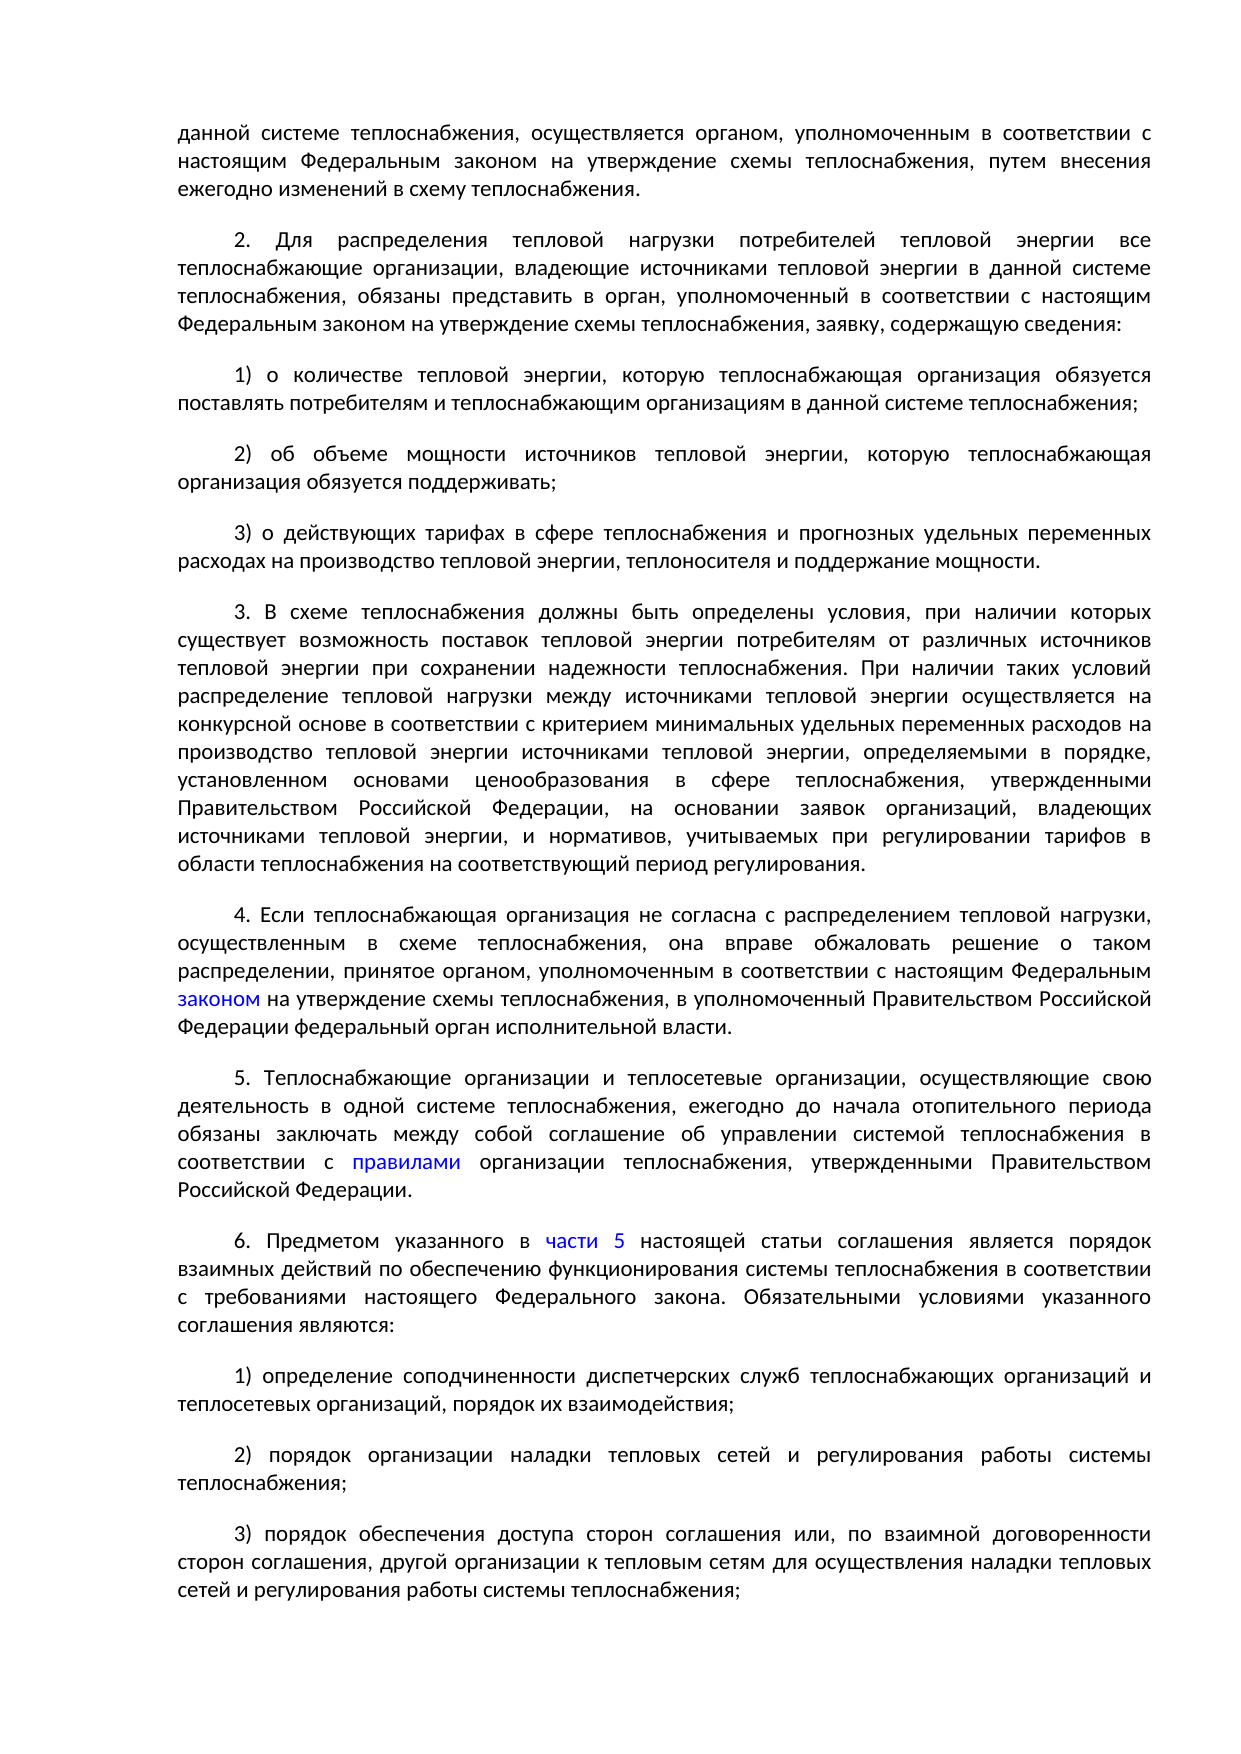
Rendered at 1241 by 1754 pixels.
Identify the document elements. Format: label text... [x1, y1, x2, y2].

text 2) порядок организации наладки тепловых сетей и регулирования работы системы теплоснабжения; [177, 1440, 1152, 1496]
text 3) порядок обеспечения доступа сторон соглашения или, по взаимной договоренности сторон соглашения, другой организации к тепловым сетям для осуществления наладки тепловых сетей и регулирования работы системы теплоснабжения; [177, 1519, 1152, 1603]
text 6. Предметом указанного в части 5 настоящей статьи соглашения является порядок взаимных действий по обеспечению функционирования системы теплоснабжения в соответствии с требованиями настоящего Федерального закона. Обязательными условиями указанного соглашения являются: [177, 1226, 1152, 1338]
text 1) определение соподчиненности диспетчерских служб теплоснабжающих организаций и теплосетевых организаций, порядок их взаимодействия; [177, 1361, 1152, 1417]
text 5. Теплоснабжающие организации и теплосетевые организации, осуществляющие свою деятельность в одной системе теплоснабжения, ежегодно до начала отопительного периода обязаны заключать между собой соглашение об управлении системой теплоснабжения в соответствии с правилами организации теплоснабжения, утвержденными Правительством Российской Федерации. [177, 1063, 1152, 1203]
text 2) об объеме мощности источников тепловой энергии, которую теплоснабжающая организация обязуется поддерживать; [177, 439, 1152, 495]
text 3) о действующих тарифах в сфере теплоснабжения и прогнозных удельных переменных расходах на производство тепловой энергии, теплоносителя и поддержание мощности. [177, 518, 1152, 574]
text 1) о количестве тепловой энергии, которую теплоснабжающая организация обязуется поставлять потребителям и теплоснабжающим организациям в данной системе теплоснабжения; [177, 360, 1152, 416]
text 3. В схеме теплоснабжения должны быть определены условия, при наличии которых существует возможность поставок тепловой энергии потребителям от различных источников тепловой энергии при сохранении надежности теплоснабжения. При наличии таких условий распределение тепловой нагрузки между источниками тепловой энергии осуществляется на конкурсной основе в соответствии с критерием минимальных удельных переменных расходов на производство тепловой энергии источниками тепловой энергии, определяемыми в порядке, установленном основами ценообразования в сфере теплоснабжения, утвержденными Правительством Российской Федерации, на основании заявок организаций, владеющих источниками тепловой энергии, и нормативов, учитываемых при регулировании тарифов в области теплоснабжения на соответствующий период регулирования. [177, 597, 1152, 877]
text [177, 118, 1152, 202]
text 2. Для распределения тепловой нагрузки потребителей тепловой энергии все теплоснабжающие организации, владеющие источниками тепловой энергии в данной системе теплоснабжения, обязаны представить в орган, уполномоченный в соответствии с настоящим Федеральным законом на утверждение схемы теплоснабжения, заявку, содержащую сведения: [177, 225, 1152, 337]
text 4. Если теплоснабжающая организация не согласна с распределением тепловой нагрузки, осуществленным в схеме теплоснабжения, она вправе обжаловать решение о таком распределении, принятое органом, уполномоченным в соответствии с настоящим Федеральным законом на утверждение схемы теплоснабжения, в уполномоченный Правительством Российской Федерации федеральный орган исполнительной власти. [177, 900, 1152, 1040]
